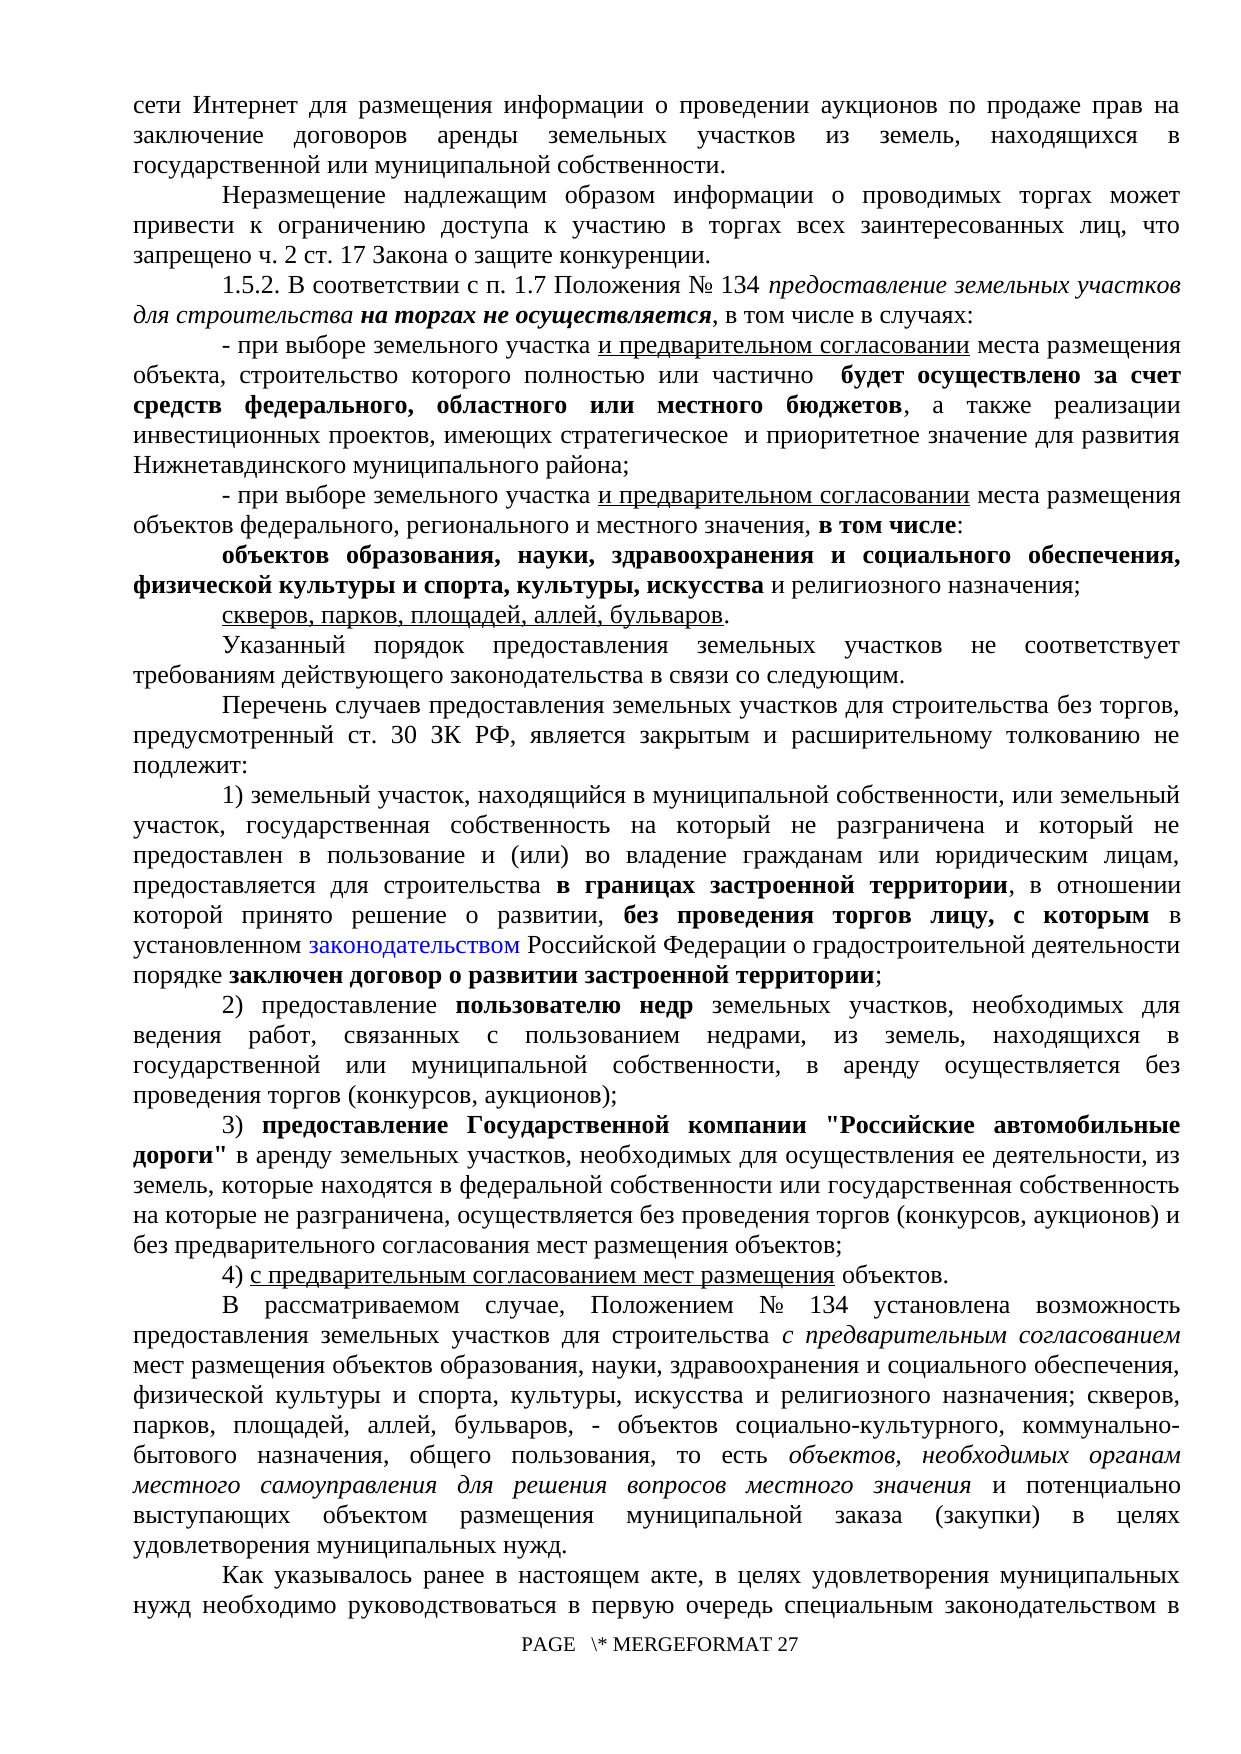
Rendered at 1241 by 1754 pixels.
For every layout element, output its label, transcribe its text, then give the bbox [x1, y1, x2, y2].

text - при выборе земельного участка и предварительном согласовании места размещения объектов федерального, регионального и местного значения, в том числе: [133, 479, 1181, 539]
text скверов, парков, площадей, аллей, бульваров. [133, 599, 1181, 629]
text 2) предоставление пользователю недр земельных участков, необходимых для ведения работ, связанных с пользованием недрами, из земель, находящихся в государственной или муниципальной собственности, в аренду осуществляется без проведения торгов (конкурсов, аукционов); [133, 989, 1181, 1109]
text 1) земельный участок, находящийся в муниципальной собственности, или земельный участок, государственная собственность на который не разграничена и который не предоставлен в пользование и (или) во владение гражданам или юридическим лицам, предоставляется для строительства в границах застроенной территории, в отношении которой принято решение о развитии, без проведения торгов лицу, с которым в установленном законодательством Российской Федерации о градостроительной деятельности порядке заключен договор о развитии застроенной территории; [133, 779, 1181, 989]
text Указанный порядок предоставления земельных участков не соответствует требованиям действующего законодательства в связи со следующим. [133, 629, 1181, 689]
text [133, 89, 1181, 179]
text объектов образования, науки, здравоохранения и социального обеспечения, физической культуры и спорта, культуры, искусства и религиозного назначения; [133, 539, 1181, 599]
text Неразмещение надлежащим образом информации о проводимых торгах может привести к ограничению доступа к участию в торгах всех заинтересованных лиц, что запрещено ч. 2 ст. 17 Закона о защите конкуренции. [133, 179, 1181, 269]
text 4) с предварительным согласованием мест размещения объектов. [133, 1259, 1181, 1289]
text 3) предоставление Государственной компании "Российские автомобильные дороги" в аренду земельных участков, необходимых для осуществления ее деятельности, из земель, которые находятся в федеральной собственности или государственная собственность на которые не разграничена, осуществляется без проведения торгов (конкурсов, аукционов) и без предварительного согласования мест размещения объектов; [133, 1109, 1181, 1259]
text В рассматриваемом случае, Положением № 134 установлена возможность предоставления земельных участков для строительства с предварительным согласованием мест размещения объектов образования, науки, здравоохранения и социального обеспечения, физической культуры и спорта, культуры, искусства и религиозного назначения; скверов, парков, площадей, аллей, бульваров, - объектов социально-культурного, коммунально-бытового назначения, общего пользования, то есть объектов, необходимых органам местного самоуправления для решения вопросов местного значения и потенциально выступающих объектом размещения муниципальной заказа (закупки) в целях удовлетворения муниципальных нужд. [133, 1289, 1181, 1559]
text 1.5.2. В соответствии с п. 1.7 Положения № 134 предоставление земельных участков для строительства на торгах не осуществляется, в том числе в случаях: [133, 269, 1181, 329]
text Перечень случаев предоставления земельных участков для строительства без торгов, предусмотренный ст. 30 ЗК РФ, является закрытым и расширительному толкованию не подлежит: [133, 689, 1181, 779]
text - при выборе земельного участка и предварительном согласовании места размещения объекта, строительство которого полностью или частично будет осуществлено за счет средств федерального, областного или местного бюджетов, а также реализации инвестиционных проектов, имеющих стратегическое и приоритетное значение для развития Нижнетавдинского муниципального района; [133, 329, 1181, 479]
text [133, 1559, 1181, 1619]
